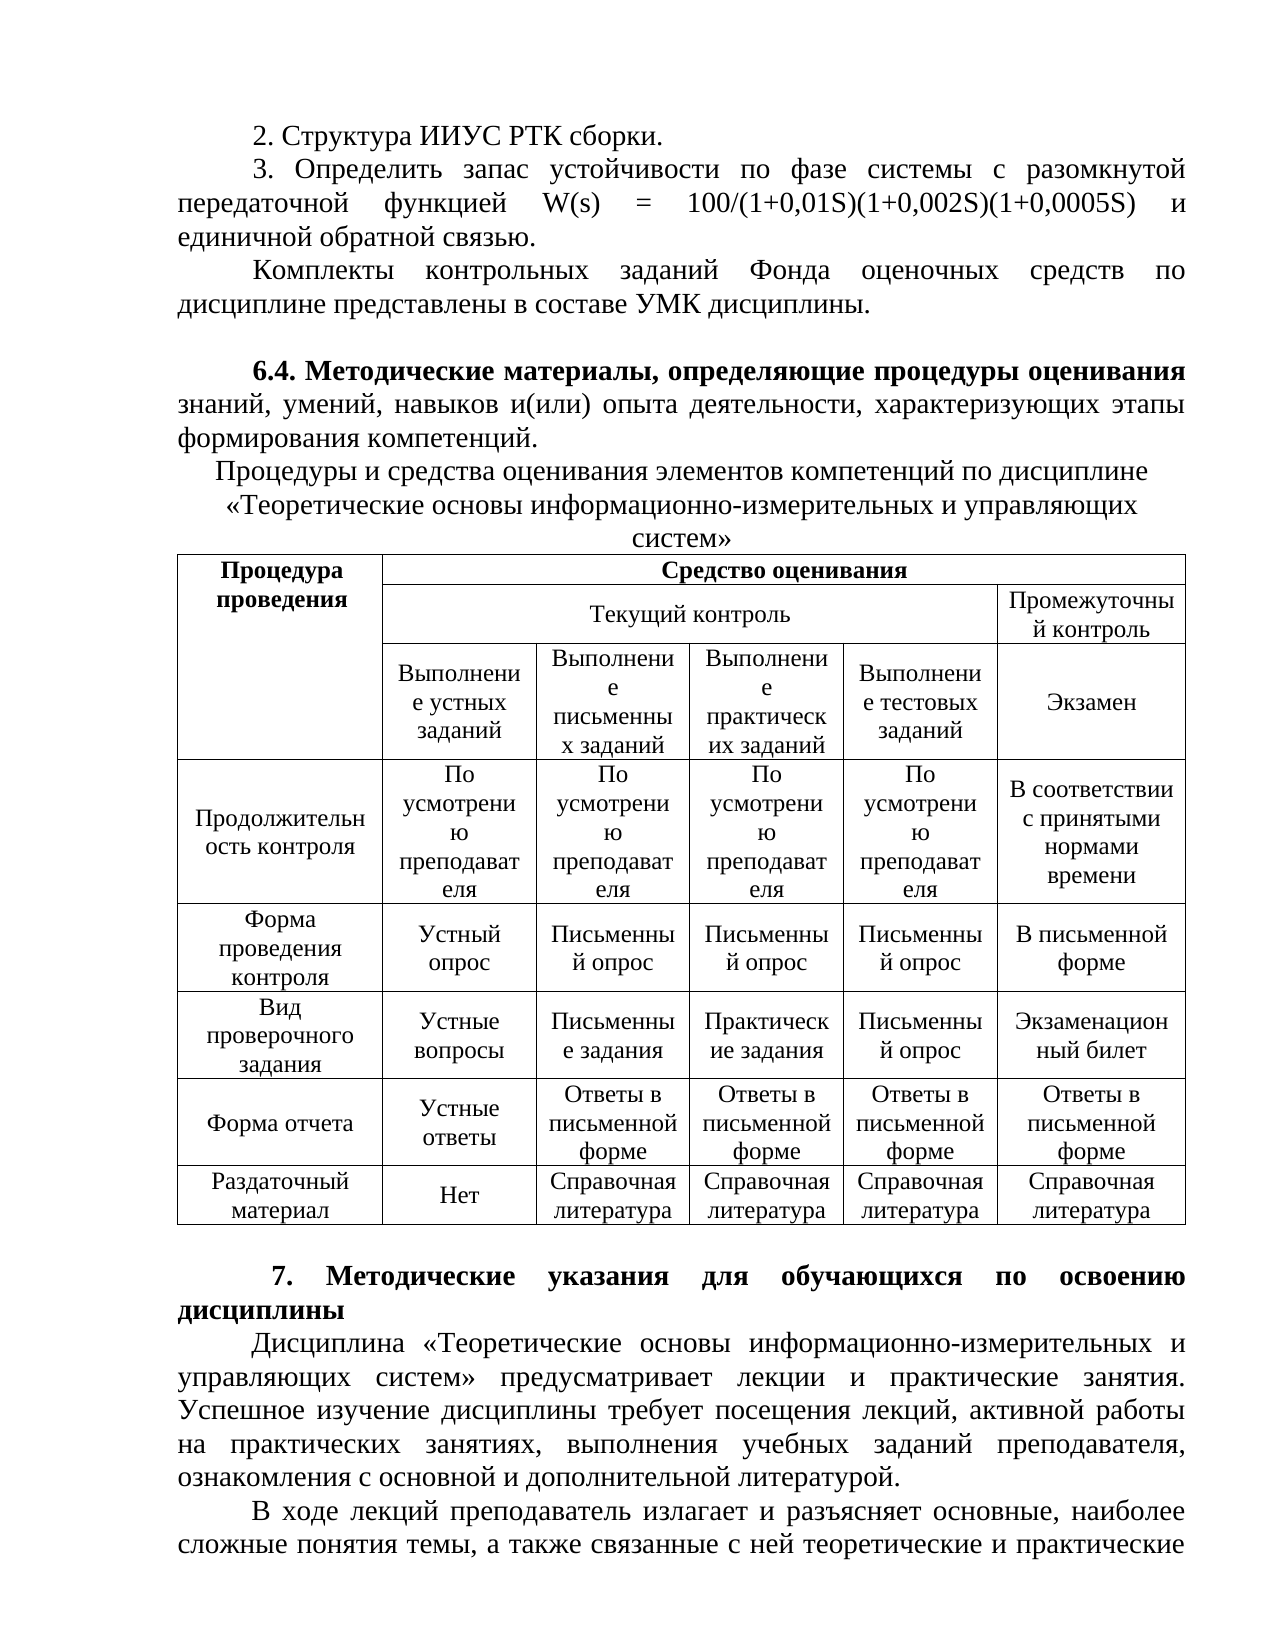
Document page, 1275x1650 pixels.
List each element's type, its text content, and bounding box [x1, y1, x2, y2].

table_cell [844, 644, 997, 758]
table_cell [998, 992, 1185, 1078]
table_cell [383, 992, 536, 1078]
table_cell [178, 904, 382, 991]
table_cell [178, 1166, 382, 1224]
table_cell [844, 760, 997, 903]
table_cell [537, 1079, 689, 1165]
list 3. Определить запас устойчивости по фазе системы с разомкнутой передаточной функцией W(s) = 100/(1+0,01S)(1+0,002S)(1+0,0005S) и единичной обратной связью. [177, 152, 1186, 252]
text Комплекты контрольных заданий Фонда оценочных средств по дисциплине представлены в составе УМК дисциплины. [177, 252, 1186, 319]
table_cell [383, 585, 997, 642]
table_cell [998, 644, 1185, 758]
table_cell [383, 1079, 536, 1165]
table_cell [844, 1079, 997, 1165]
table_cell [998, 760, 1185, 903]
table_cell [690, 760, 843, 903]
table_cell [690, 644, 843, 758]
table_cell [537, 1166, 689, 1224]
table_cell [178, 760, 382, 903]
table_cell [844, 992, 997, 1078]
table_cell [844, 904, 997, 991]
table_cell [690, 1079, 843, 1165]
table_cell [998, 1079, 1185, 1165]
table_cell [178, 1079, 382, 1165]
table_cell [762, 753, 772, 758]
text Процедуры и средства оценивания элементов компетенций по дисциплине [177, 453, 1186, 487]
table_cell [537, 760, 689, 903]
text 6.4. Методические материалы, определяющие процедуры оценивания знаний, умений, навыков и(или) опыта деятельности, характеризующих этапы формирования компетенций. [177, 353, 1186, 453]
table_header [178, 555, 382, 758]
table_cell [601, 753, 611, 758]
list 7. Методические указания для обучающихся по освоению дисциплины [177, 1258, 1186, 1325]
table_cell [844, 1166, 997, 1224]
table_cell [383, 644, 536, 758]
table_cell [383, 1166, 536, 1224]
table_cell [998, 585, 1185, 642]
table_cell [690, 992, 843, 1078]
text 2. Структура ИИУС РТК сборки. [177, 118, 1186, 152]
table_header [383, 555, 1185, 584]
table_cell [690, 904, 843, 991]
list Дисциплина «Теоретические основы информационно-измерительных и управляющих систем» предусматривает лекции и практические занятия. Успешное изучение дисциплины требует посещения лекций, активной работы на практических занятиях, выполнения учебных заданий преподавателя, ознакомления с основной и дополнительной литературой. [177, 1325, 1186, 1493]
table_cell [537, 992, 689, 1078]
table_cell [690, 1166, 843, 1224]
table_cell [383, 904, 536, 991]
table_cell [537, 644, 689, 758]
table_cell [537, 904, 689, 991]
text «Теоретические основы информационно-измерительных и управляющих систем» [177, 487, 1186, 554]
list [177, 1493, 1186, 1560]
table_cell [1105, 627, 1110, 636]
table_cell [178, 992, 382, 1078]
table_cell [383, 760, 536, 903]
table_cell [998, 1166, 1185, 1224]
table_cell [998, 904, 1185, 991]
